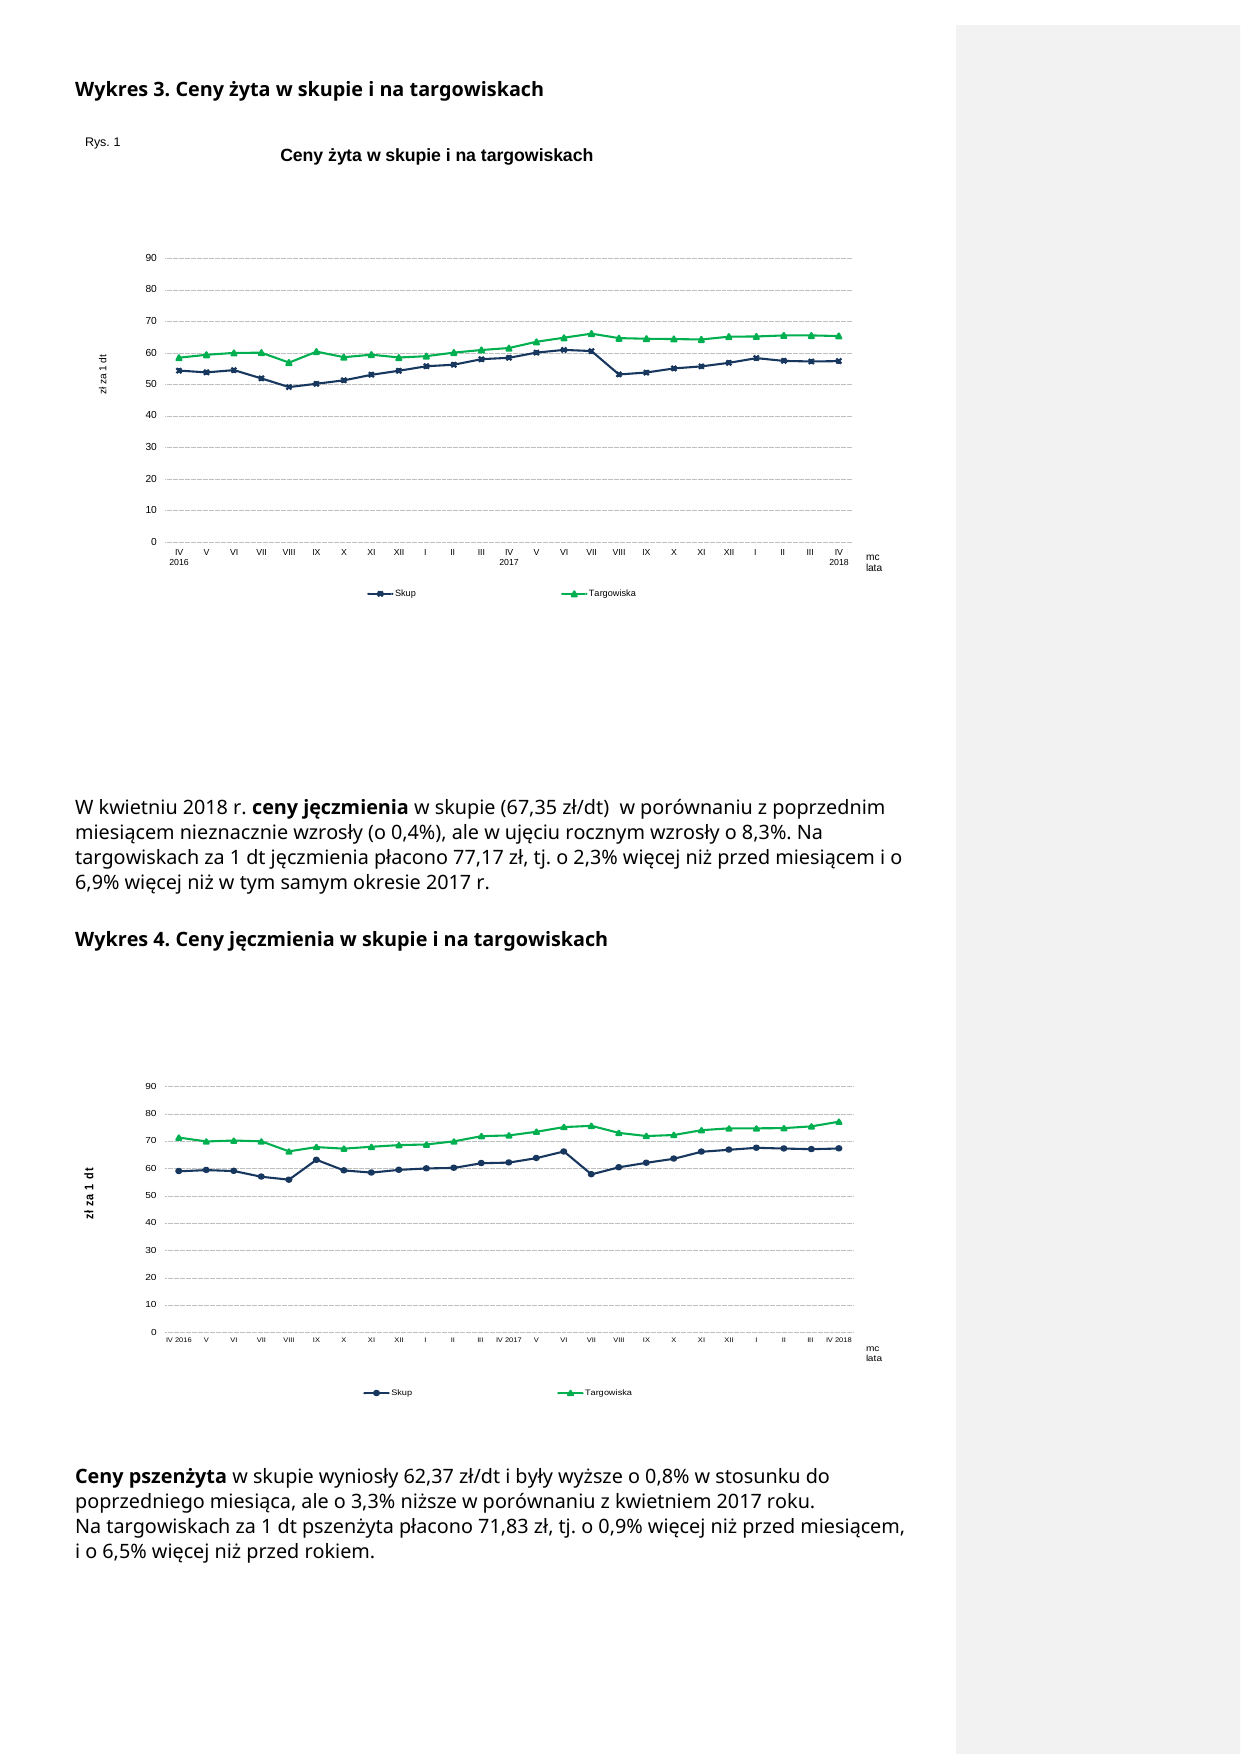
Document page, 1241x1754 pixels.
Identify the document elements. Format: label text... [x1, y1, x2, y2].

text W kwietniu 2018 r. ceny jęczmienia w skupie (67,35 zł/dt) w porównaniu z poprzednim miesiącem nieznacznie wzrosły (o 0,4%), ale w ujęciu rocznym wzrosły o 8,3%. Na targowiskach za 1 dt jęczmienia płacono 77,17 zł, tj. o 2,3% więcej niż przed miesiącem i o 6,9% więcej niż w tym samym okresie 2017 r. [75, 795, 915, 895]
text Wykres 4. Ceny jęczmienia w skupie i na targowiskach [75, 925, 915, 952]
text Ceny pszenżyta w skupie wyniosły 62,37 zł/dt i były wyższe o 0,8% w stosunku do poprzedniego miesiąca, ale o 3,3% niższe w porównaniu z kwietniem 2017 roku. Na targowiskach za 1 dt pszenżyta płacono 71,83 zł, tj. o 0,9% więcej niż przed miesiącem, i o 6,5% więcej niż przed rokiem. [75, 1464, 915, 1564]
text Wykres 3. Ceny żyta w skupie i na targowiskach [75, 75, 915, 102]
